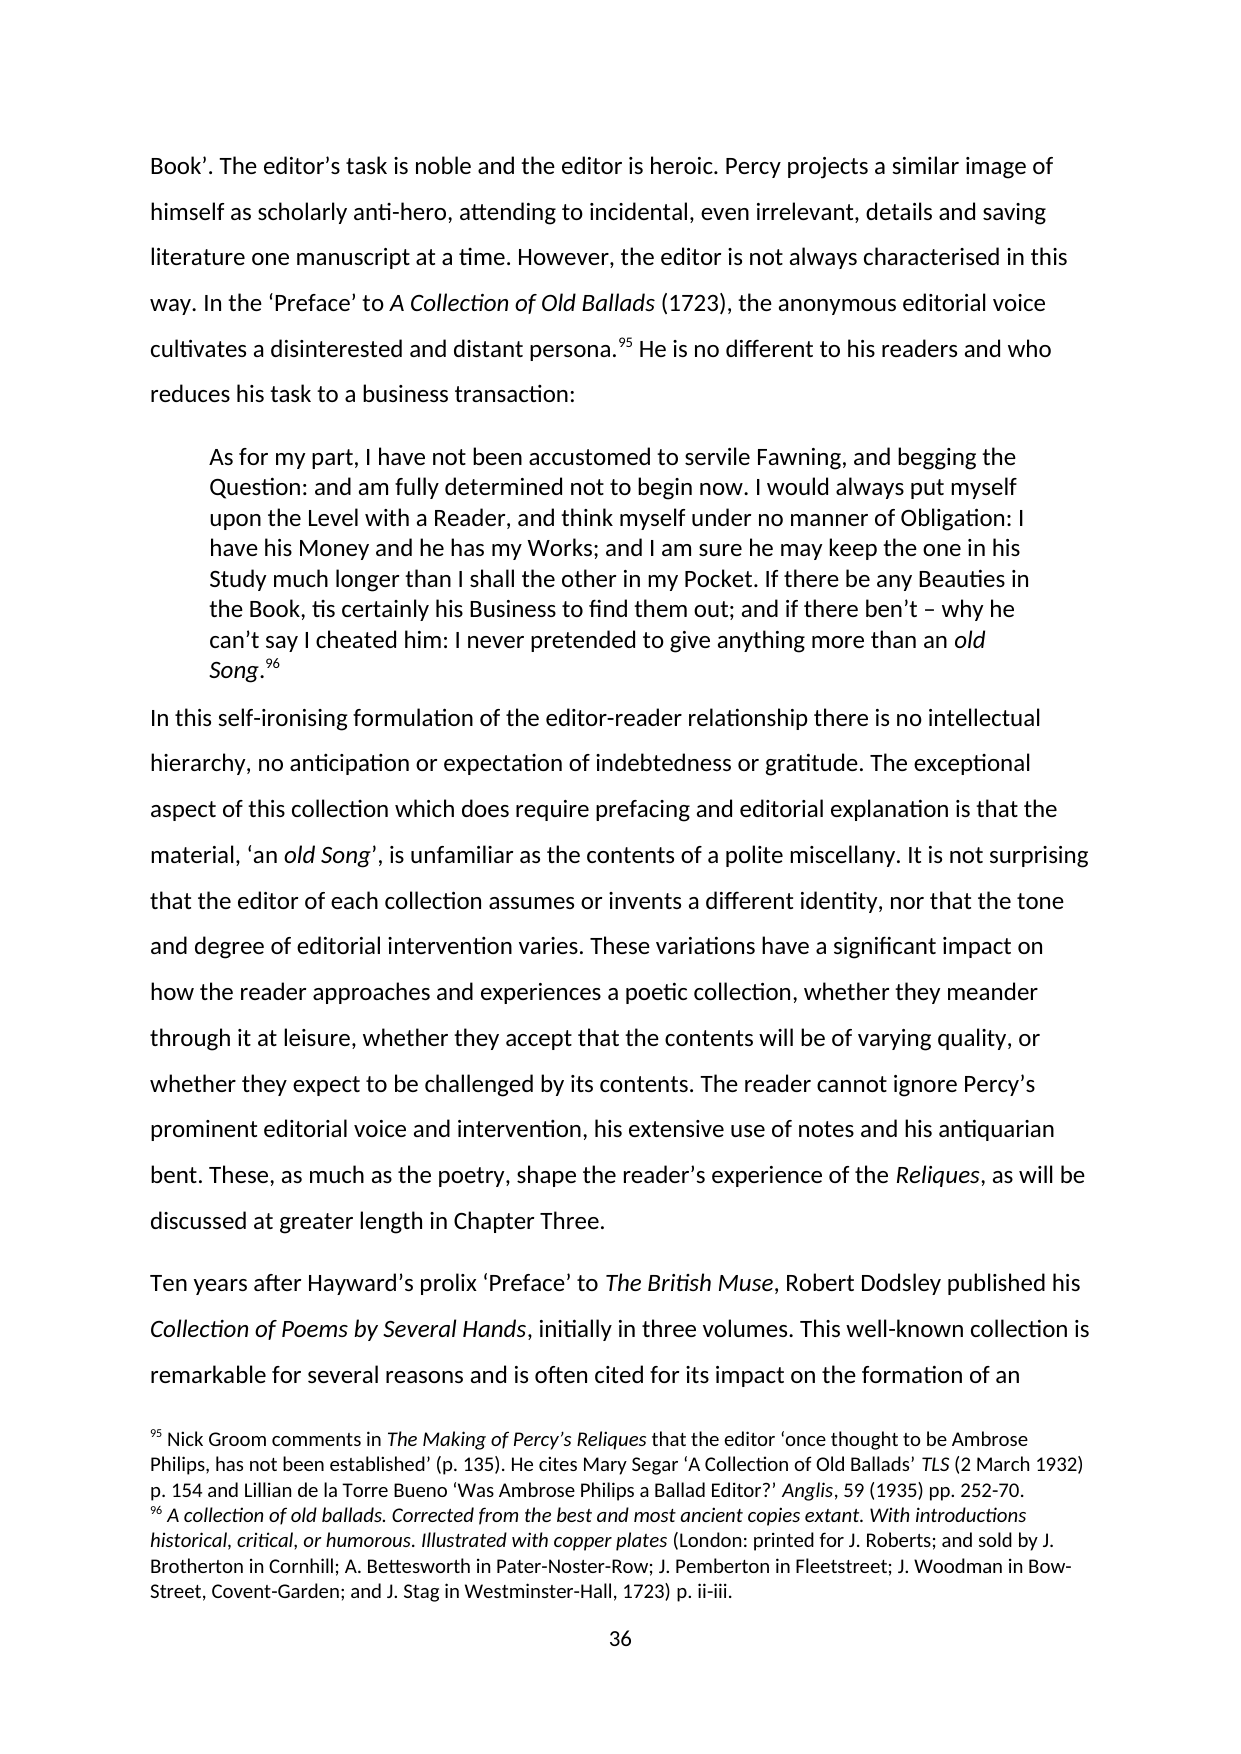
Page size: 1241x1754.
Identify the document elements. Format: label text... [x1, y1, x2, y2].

text As for my part, I have not been accustomed to servile Fawning, and begging the Question: and am fully determined not to begin now. I would always put myself upon the Level with a Reader, and think myself under no manner of Obligation: I have his Money and he has my Works; and I am sure he may keep the one in his Study much longer than I shall the other in my Pocket. If there be any Beauties in the Book, tis certainly his Business to find them out; and if there ben’t – why he can’t say I cheated him: I never pretended to give anything more than an old Song. [209, 441, 1031, 685]
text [150, 1267, 1090, 1389]
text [150, 150, 1090, 409]
text In this self-ironising formulation of the editor-reader relationship there is no intellectual hierarchy, no anticipation or expectation of indebtedness or gratitude. The exceptional aspect of this collection which does require prefacing and editorial explanation is that the material, ‘an old Song’, is unfamiliar as the contents of a polite miscellany. It is not surprising that the editor of each collection assumes or invents a different identity, nor that the tone and degree of editorial intervention varies. These variations have a significant impact on how the reader approaches and experiences a poetic collection, whether they meander through it at leisure, whether they accept that the contents will be of varying quality, or whether they expect to be challenged by its contents. The reader cannot ignore Percy’s prominent editorial voice and intervention, his extensive use of notes and his antiquarian bent. These, as much as the poetry, shape the reader’s experience of the Reliques, as will be discussed at greater length in Chapter Three. [150, 702, 1090, 1235]
